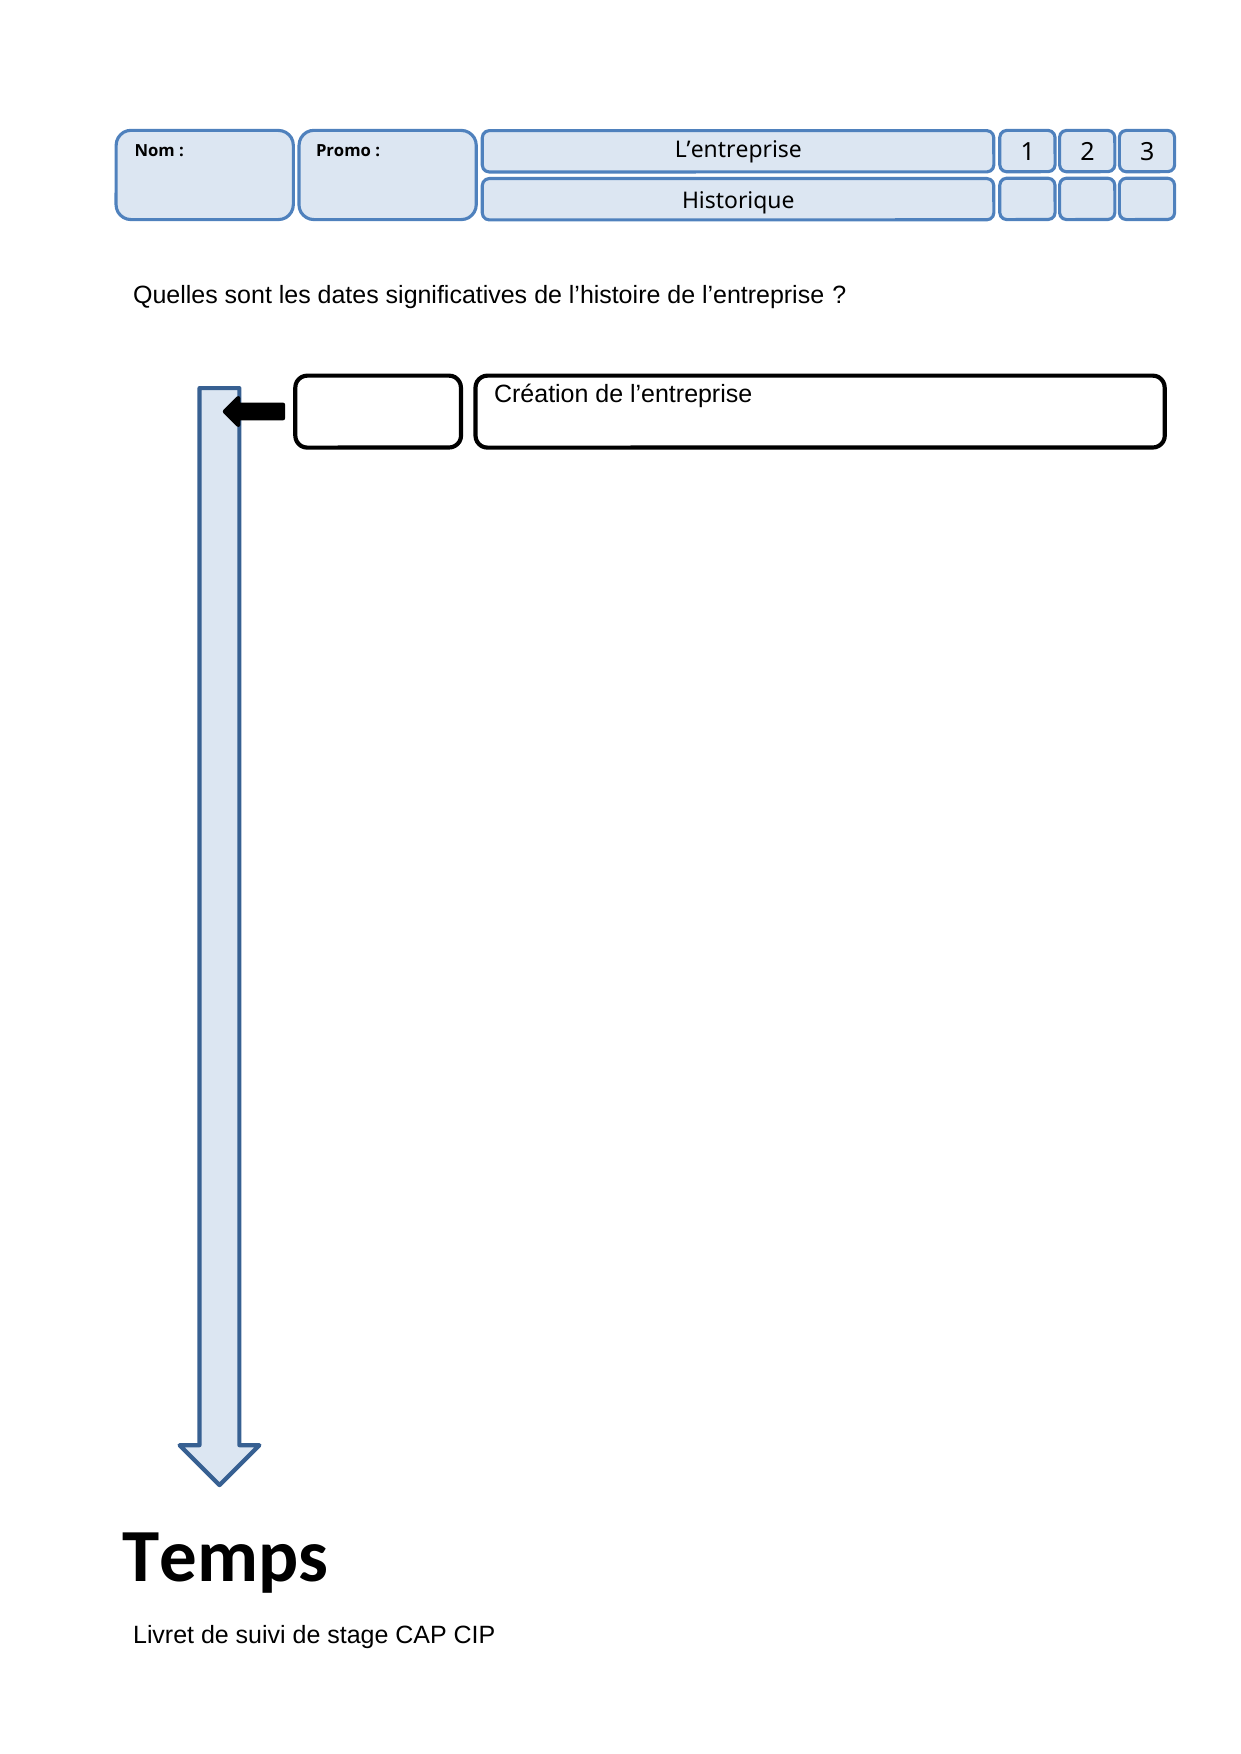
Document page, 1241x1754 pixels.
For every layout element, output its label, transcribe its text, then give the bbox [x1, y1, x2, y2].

text Quelles sont les dates significatives de l’histoire de l’entreprise ? [133, 280, 1165, 308]
